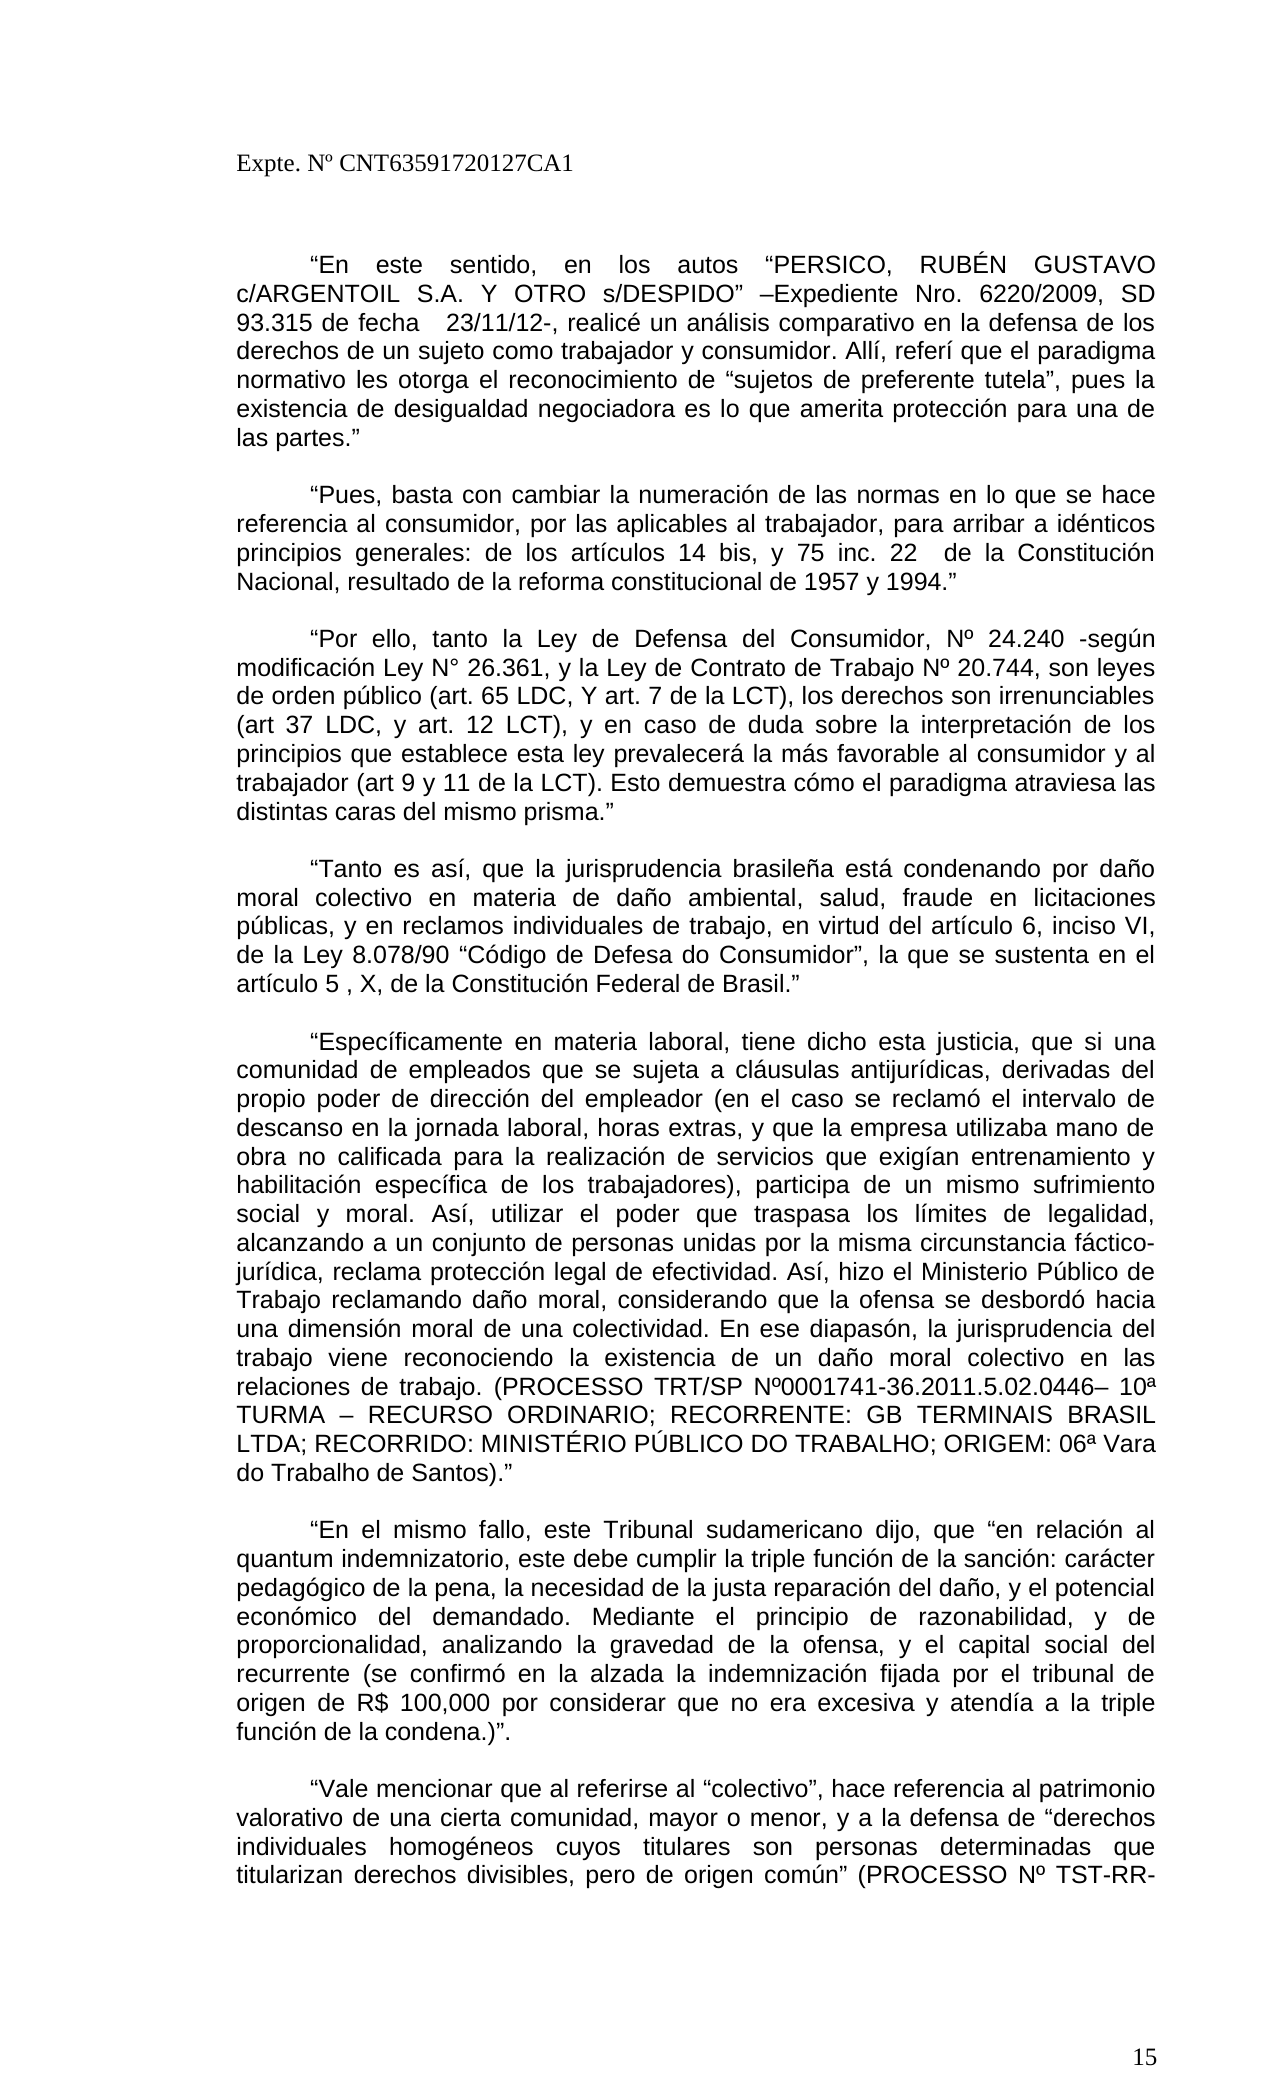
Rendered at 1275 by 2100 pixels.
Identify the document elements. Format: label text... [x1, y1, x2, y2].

text “Específicamente en materia laboral, tiene dicho esta justicia, que si una comunidad de empleados que se sujeta a cláusulas antijurídicas, derivadas del propio poder de dirección del empleador (en el caso se reclamó el intervalo de descanso en la jornada laboral, horas extras, y que la empresa utilizaba mano de obra no calificada para la realización de servicios que exigían entrenamiento y habilitación específica de los trabajadores), participa de un mismo sufrimiento social y moral. Así, utilizar el poder que traspasa los límites de legalidad, alcanzando a un conjunto de personas unidas por la misma circunstancia fáctico-jurídica, reclama protección legal de efectividad. Así, hizo el Ministerio Público de Trabajo reclamando daño moral, considerando que la ofensa se desbordó hacia una dimensión moral de una colectividad. En ese diapasón, la jurisprudencia del trabajo viene reconociendo la existencia de un daño moral colectivo en las relaciones de trabajo. (PROCESSO TRT/SP Nº0001741-36.2011.5.02.0446– 10ª TURMA – RECURSO ORDINARIO; RECORRENTE: GB TERMINAIS BRASIL LTDA; RECORRIDO: MINISTÉRIO PÚBLICO DO TRABALHO; ORIGEM: 06ª Vara do Trabalho de Santos).” [236, 1027, 1157, 1487]
text “Tanto es así, que la jurisprudencia brasileña está condenando por daño moral colectivo en materia de daño ambiental, salud, fraude en licitaciones públicas, y en reclamos individuales de trabajo, en virtud del artículo 6, inciso VI, de la Ley 8.078/90 “Código de Defesa do Consumidor”, la que se sustenta en el artículo 5 , X, de la Constitución Federal de Brasil.” [236, 854, 1157, 998]
text “En el mismo fallo, este Tribunal sudamericano dijo, que “en relación al quantum indemnizatorio, este debe cumplir la triple función de la sanción: carácter pedagógico de la pena, la necesidad de la justa reparación del daño, y el potencial económico del demandado. Mediante el principio de razonabilidad, y de proporcionalidad, analizando la gravedad de la ofensa, y el capital social del recurrente (se confirmó en la alzada la indemnización fijada por el tribunal de origen de R$ 100,000 por considerar que no era excesiva y atendía a la triple función de la condena.)”. [236, 1515, 1157, 1745]
text “Por ello, tanto la Ley de Defensa del Consumidor, Nº 24.240 -según modificación Ley N° 26.361, y la Ley de Contrato de Trabajo Nº 20.744, son leyes de orden público (art. 65 LDC, Y art. 7 de la LCT), los derechos son irrenunciables (art 37 LDC, y art. 12 LCT), y en caso de duda sobre la interpretación de los principios que establece esta ley prevalecerá la más favorable al consumidor y al trabajador (art 9 y 11 de la LCT). Esto demuestra cómo el paradigma atraviesa las distintas caras del mismo prisma.” [236, 624, 1157, 825]
text “Pues, basta con cambiar la numeración de las normas en lo que se hace referencia al consumidor, por las aplicables al trabajador, para arribar a idénticos principios generales: de los artículos 14 bis, y 75 inc. 22 de la Constitución Nacional, resultado de la reforma constitucional de 1957 y 1994.” [236, 480, 1157, 595]
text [236, 1774, 1157, 1889]
text “En este sentido, en los autos “PERSICO, RUBÉN GUSTAVO c/ARGENTOIL S.A. Y OTRO s/DESPIDO” –Expediente Nro. 6220/2009, SD 93.315 de fecha 23/11/12-, realicé un análisis comparativo en la defensa de los derechos de un sujeto como trabajador y consumidor. Allí, referí que el paradigma normativo les otorga el reconocimiento de “sujetos de preferente tutela”, pues la existencia de desigualdad negociadora es lo que amerita protección para una de las partes.” [236, 250, 1157, 452]
